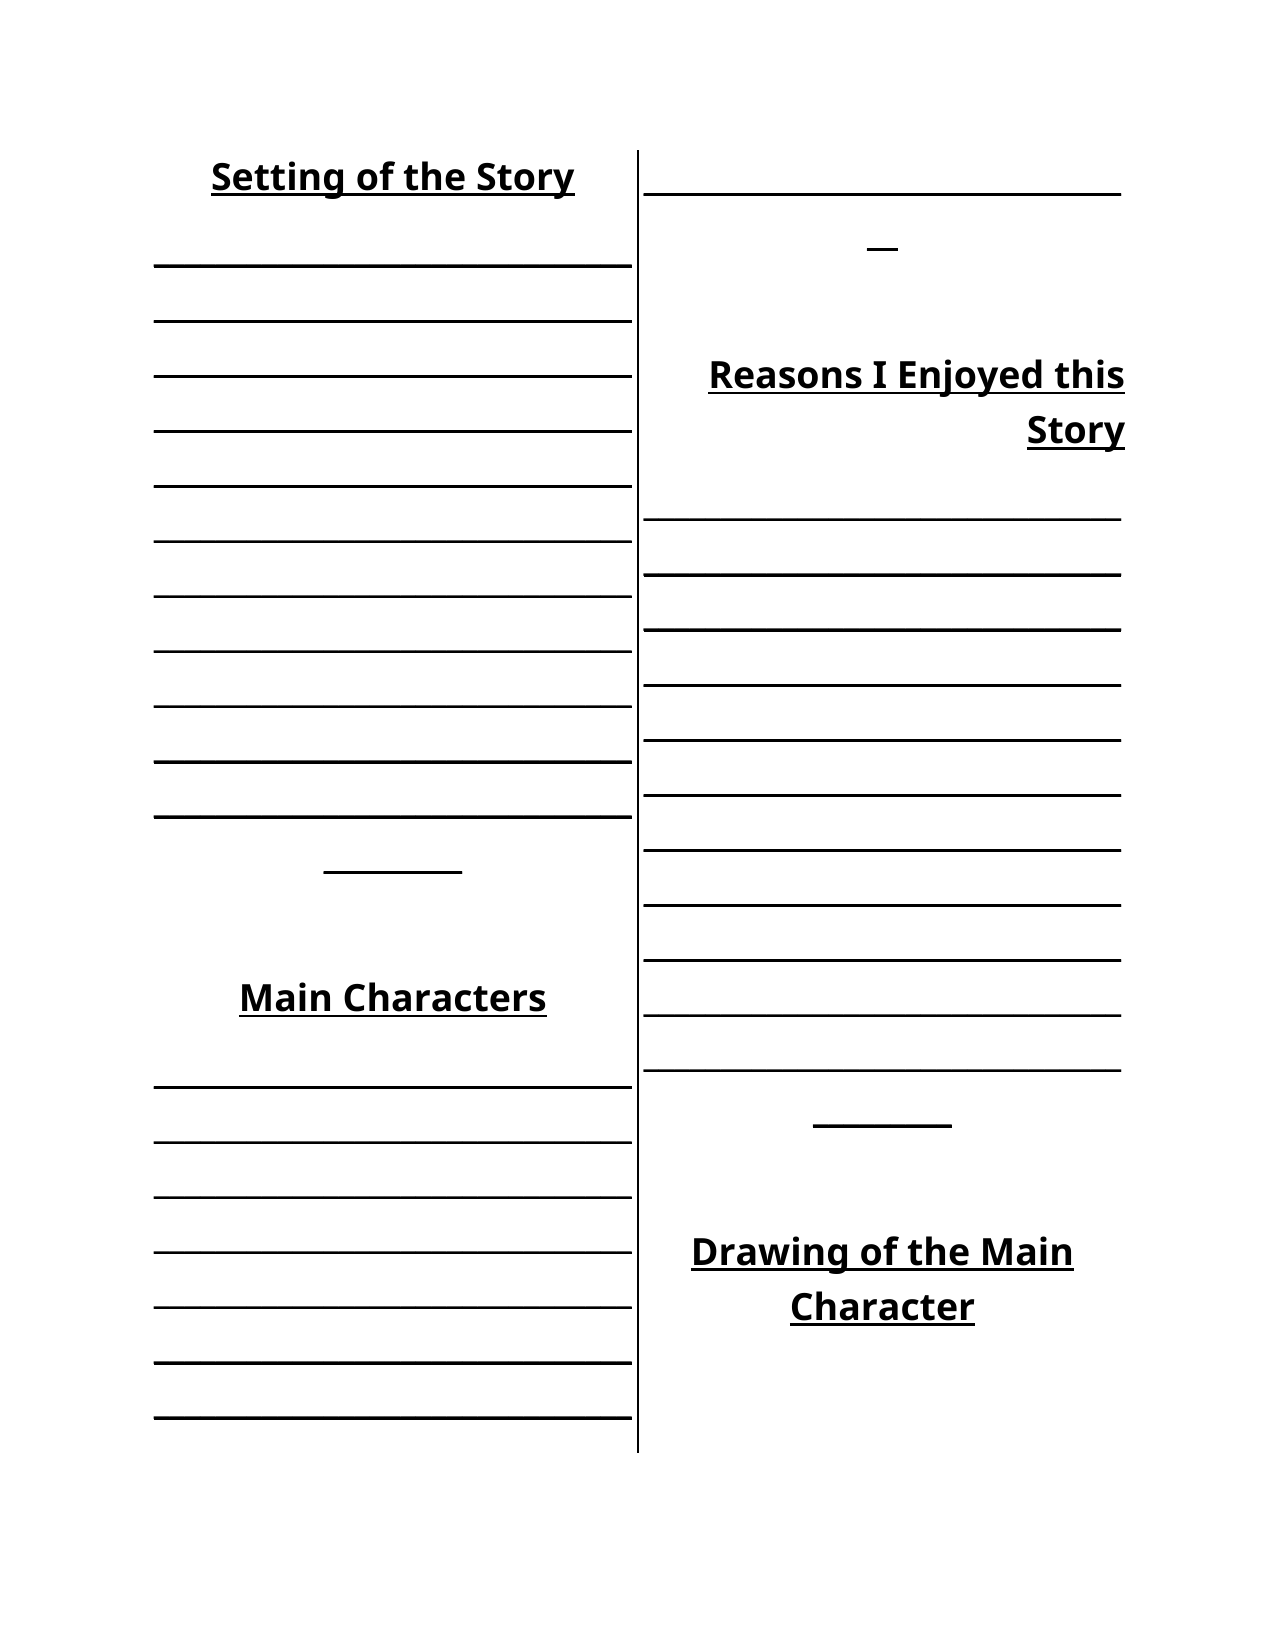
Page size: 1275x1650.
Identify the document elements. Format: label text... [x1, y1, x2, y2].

text Setting of the Story [150, 150, 635, 201]
text Main Characters [150, 971, 635, 1022]
text Drawing of the Main Character [639, 1225, 1125, 1331]
text ______________________________________________________________________________________________________________________________________________________________________________________________________________________________________________________________________________________________________________________________________________________________ [150, 222, 635, 879]
text __________________________________________________________________________________________________________________________________________________________________________________________________________________________________________________________ [639, 150, 1125, 256]
text ______________________________________________________________________________________________________________________________________________________________________________________________________________________________________________________________________________________________________________________________________________________________ [639, 476, 1125, 1133]
text __________________________________________________________________________________________________________________________________________________________________________________________________________________________________________________________ [150, 1043, 635, 1425]
text Reasons I Enjoyed this Story [639, 349, 1125, 455]
